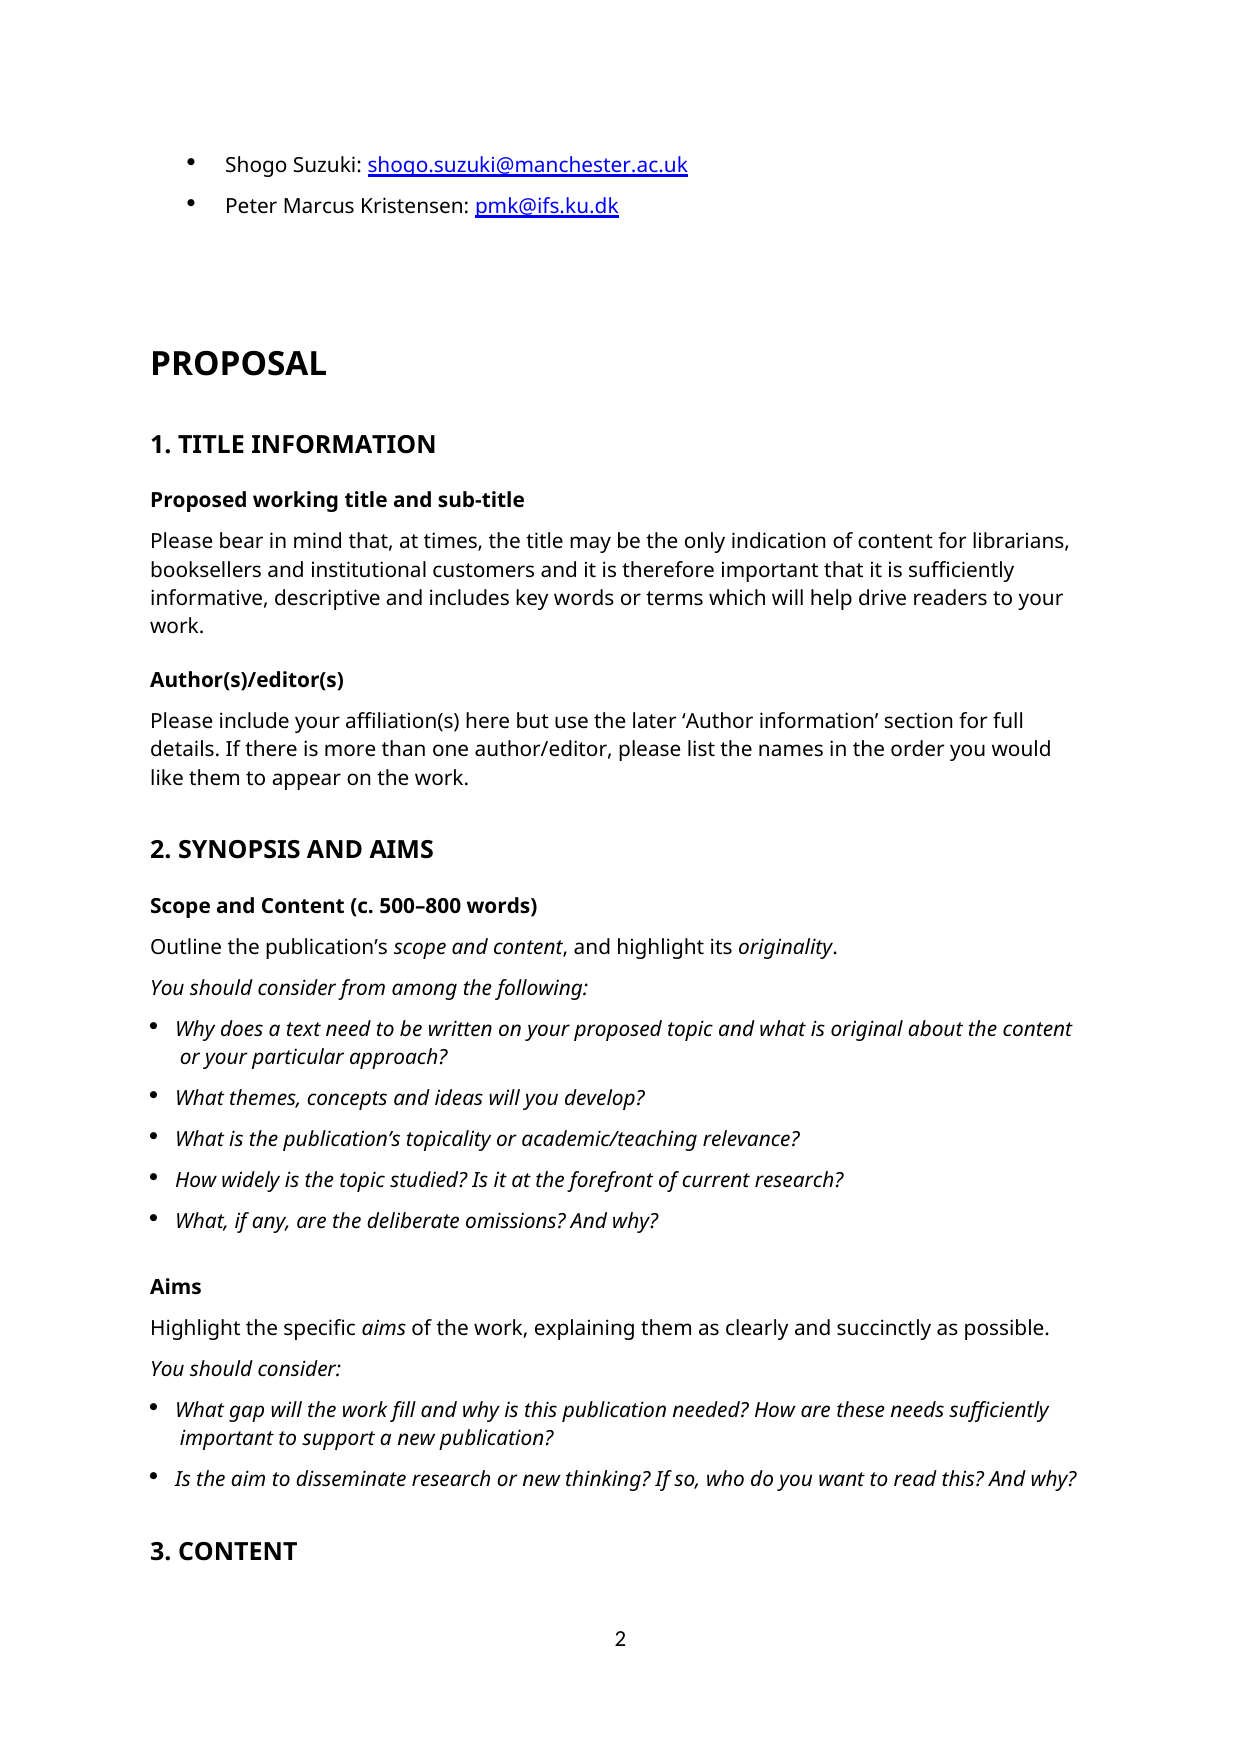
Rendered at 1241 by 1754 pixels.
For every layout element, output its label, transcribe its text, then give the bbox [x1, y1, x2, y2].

list Is the aim to disseminate research or new thinking? If so, who do you want to read this? And why? [150, 1464, 1090, 1493]
text 1. Title information [150, 410, 1090, 460]
list Peter Marcus Kristensen: pmk@ifs.ku.dk [187, 191, 1090, 219]
list What is the publication’s topicality or academic/teaching relevance? [150, 1124, 1090, 1153]
list What themes, concepts and ideas will you develop? [150, 1083, 1090, 1112]
text Outline the publication’s scope and content, and highlight its originality. [150, 932, 1090, 961]
list Shogo Suzuki: shogo.suzuki@manchester.ac.uk [187, 150, 1090, 178]
text 2. Synopsis and aims [150, 816, 1090, 866]
list What, if any, are the deliberate omissions? And why? [150, 1206, 1090, 1235]
text Proposed working title and sub-title [150, 485, 1090, 514]
text Author(s)/editor(s) [150, 665, 1090, 693]
text Scope and Content (c. 500–800 words) [150, 891, 1090, 920]
text Aims [150, 1272, 1090, 1301]
text 3. Content [150, 1518, 1090, 1568]
text You should consider from among the following: [150, 973, 1090, 1002]
text You should consider: [150, 1354, 1090, 1382]
list What gap will the work fill and why is this publication needed? How are these needs sufficiently important to support a new publication? [150, 1395, 1090, 1452]
text Highlight the specific aims of the work, explaining them as clearly and succinctly as possible. [150, 1313, 1090, 1342]
title Proposal [150, 335, 1090, 385]
text Please include your affiliation(s) here but use the later ‘Author information’ section for full details. If there is more than one author/editor, please list the names in the order you would like them to appear on the work. [150, 706, 1090, 791]
list How widely is the topic studied? Is it at the forefront of current research? [150, 1165, 1090, 1194]
text Please bear in mind that, at times, the title may be the only indication of content for librarians, booksellers and institutional customers and it is therefore important that it is sufficiently informative, descriptive and includes key words or terms which will help drive readers to your work. [150, 526, 1090, 640]
list Why does a text need to be written on your proposed topic and what is original about the content or your particular approach? [150, 1014, 1090, 1071]
